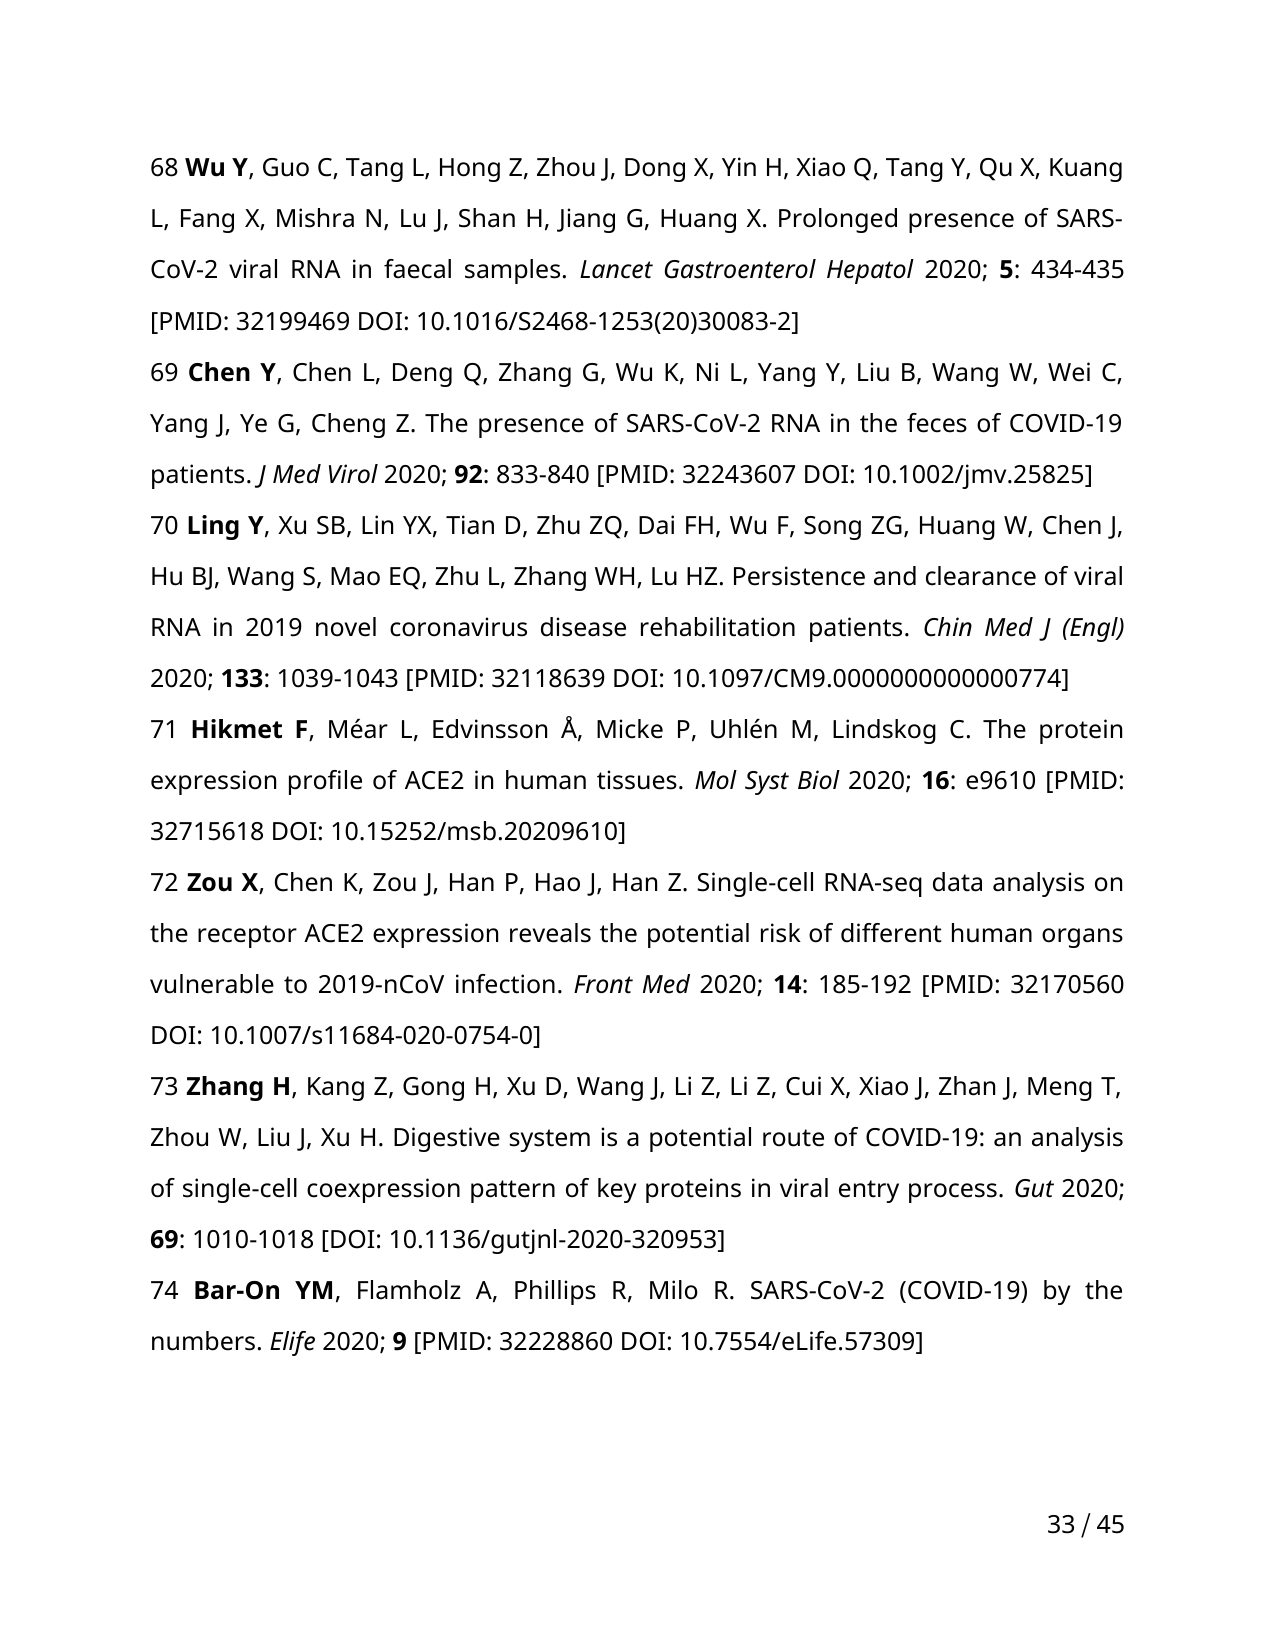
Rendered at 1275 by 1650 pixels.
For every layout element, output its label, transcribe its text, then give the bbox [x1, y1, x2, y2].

text 70 Ling Y, Xu SB, Lin YX, Tian D, Zhu ZQ, Dai FH, Wu F, Song ZG, Huang W, Chen J, Hu BJ, Wang S, Mao EQ, Zhu L, Zhang WH, Lu HZ. Persistence and clearance of viral RNA in 2019 novel coronavirus disease rehabilitation patients. Chin Med J (Engl) 2020; 133: 1039-1043 [PMID: 32118639 DOI: 10.1097/CM9.0000000000000774] [150, 507, 1125, 694]
text 73 Zhang H, Kang Z, Gong H, Xu D, Wang J, Li Z, Li Z, Cui X, Xiao J, Zhan J, Meng T, Zhou W, Liu J, Xu H. Digestive system is a potential route of COVID-19: an analysis of single-cell coexpression pattern of key proteins in viral entry process. Gut 2020; 69: 1010-1018 [DOI: 10.1136/gutjnl-2020-320953] [150, 1069, 1125, 1256]
text 71 Hikmet F, Méar L, Edvinsson Å, Micke P, Uhlén M, Lindskog C. The protein expression profile of ACE2 in human tissues. Mol Syst Biol 2020; 16: e9610 [PMID: 32715618 DOI: 10.15252/msb.20209610] [150, 711, 1125, 848]
text 69 Chen Y, Chen L, Deng Q, Zhang G, Wu K, Ni L, Yang Y, Liu B, Wang W, Wei C, Yang J, Ye G, Cheng Z. The presence of SARS-CoV-2 RNA in the feces of COVID-19 patients. J Med Virol 2020; 92: 833-840 [PMID: 32243607 DOI: 10.1002/jmv.25825] [150, 354, 1125, 490]
text 74 Bar-On YM, Flamholz A, Phillips R, Milo R. SARS-CoV-2 (COVID-19) by the numbers. Elife 2020; 9 [PMID: 32228860 DOI: 10.7554/eLife.57309] [150, 1273, 1125, 1358]
text 72 Zou X, Chen K, Zou J, Han P, Hao J, Han Z. Single-cell RNA-seq data analysis on the receptor ACE2 expression reveals the potential risk of different human organs vulnerable to 2019-nCoV infection. Front Med 2020; 14: 185-192 [PMID: 32170560 DOI: 10.1007/s11684-020-0754-0] [150, 864, 1125, 1052]
text 68 Wu Y, Guo C, Tang L, Hong Z, Zhou J, Dong X, Yin H, Xiao Q, Tang Y, Qu X, Kuang L, Fang X, Mishra N, Lu J, Shan H, Jiang G, Huang X. Prolonged presence of SARS-CoV-2 viral RNA in faecal samples. Lancet Gastroenterol Hepatol 2020; 5: 434-435 [PMID: 32199469 DOI: 10.1016/S2468-1253(20)30083-2] [150, 150, 1125, 337]
